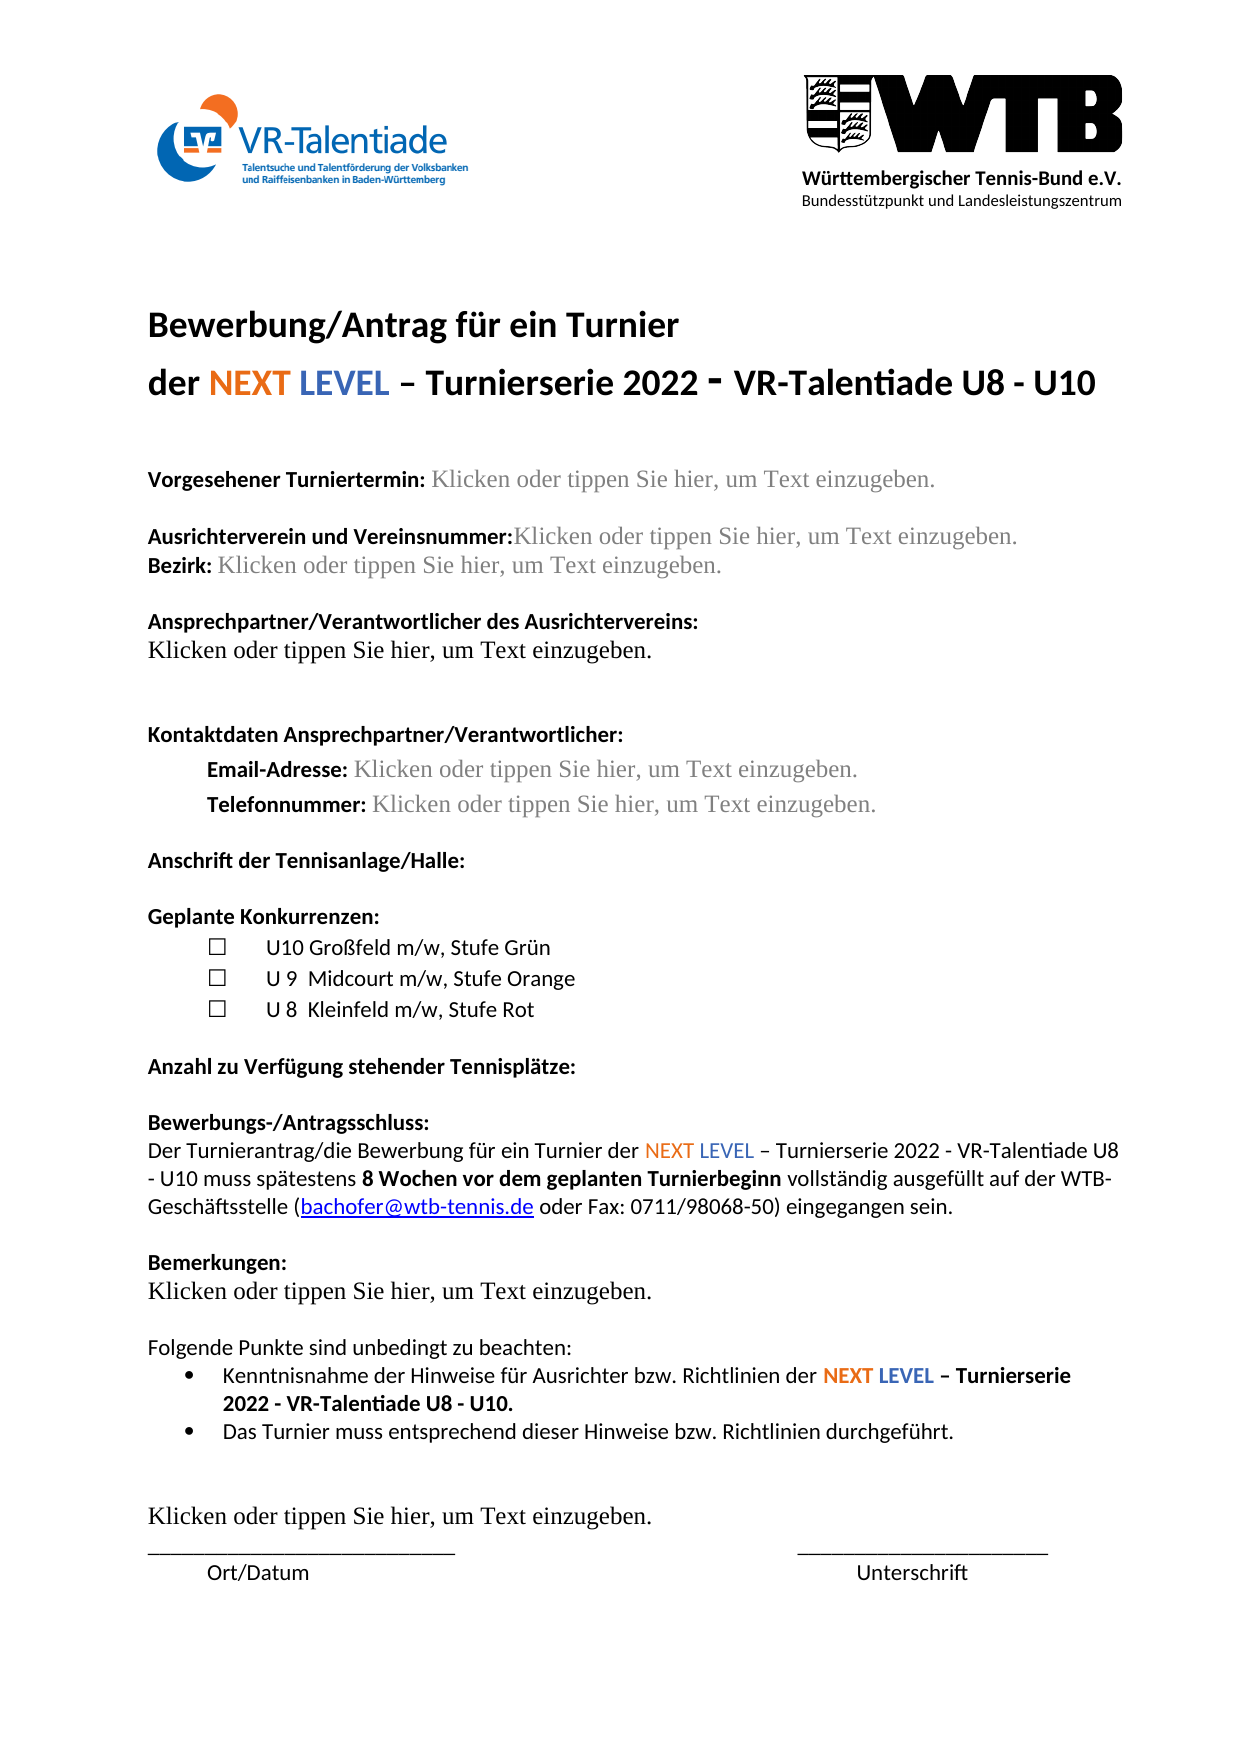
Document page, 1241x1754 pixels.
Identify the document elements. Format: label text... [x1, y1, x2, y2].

text Email-Adresse: [148, 754, 1122, 783]
text Bemerkungen: [148, 1248, 1122, 1276]
text Bewerbungs-/Antragsschluss: [148, 1108, 1122, 1136]
text Geplante Konkurrenzen: [148, 902, 1122, 930]
text Anschrift der Tennisanlage/Halle: [148, 846, 1122, 874]
text Ansprechpartner/Verantwortlicher des Ausrichtervereins: [148, 607, 1122, 635]
text Telefonnummer: [148, 789, 1122, 818]
text Vorgesehener Turniertermin: [148, 464, 1122, 493]
text Anzahl zu Verfügung stehender Tennisplätze: [148, 1052, 1122, 1080]
list Das Turnier muss entsprechend dieser Hinweise bzw. Richtlinien durchgeführt. [185, 1417, 1122, 1445]
text Kontaktdaten Ansprechpartner/Verantwortlicher: [148, 720, 1122, 748]
text Bewerbung/Antrag für ein Turnier [148, 301, 1122, 347]
text Ausrichterverein und Vereinsnummer: [148, 521, 1122, 550]
text der NEXT LEVEL – Turnierserie 2022 - VR-Talentiade U8 - U10 [148, 347, 1122, 408]
text Bezirk: [148, 550, 1122, 579]
text Ort/Datum Unterschrift [207, 1558, 1122, 1586]
text Der Turnierantrag/die Bewerbung für ein Turnier der NEXT LEVEL – Turnierserie 2022 - VR-Talentiade U8 - U10 muss spätestens 8 Wochen vor dem geplanten Turnierbeginn vollständig ausgefüllt auf der WTB-Geschäftsstelle (bachofer@wtb-tennis.de oder Fax: 0711/98068-50) eingegangen sein. [148, 1136, 1122, 1220]
list Kenntnisnahme der Hinweise für Ausrichter bzw. Richtlinien der NEXT LEVEL – Turnierserie 2022 - VR-Talentiade U8 - U10. [185, 1361, 1122, 1417]
text ___________________________ ______________________ [148, 1530, 1122, 1558]
text U 8 Kleinfeld m/w, Stufe Rot [148, 993, 1122, 1024]
picture [803, 75, 1123, 153]
text Folgende Punkte sind unbedingt zu beachten: [148, 1333, 1122, 1361]
text U10 Großfeld m/w, Stufe Grün [148, 930, 1122, 962]
text U 9 Midcourt m/w, Stufe Orange [148, 962, 1122, 993]
